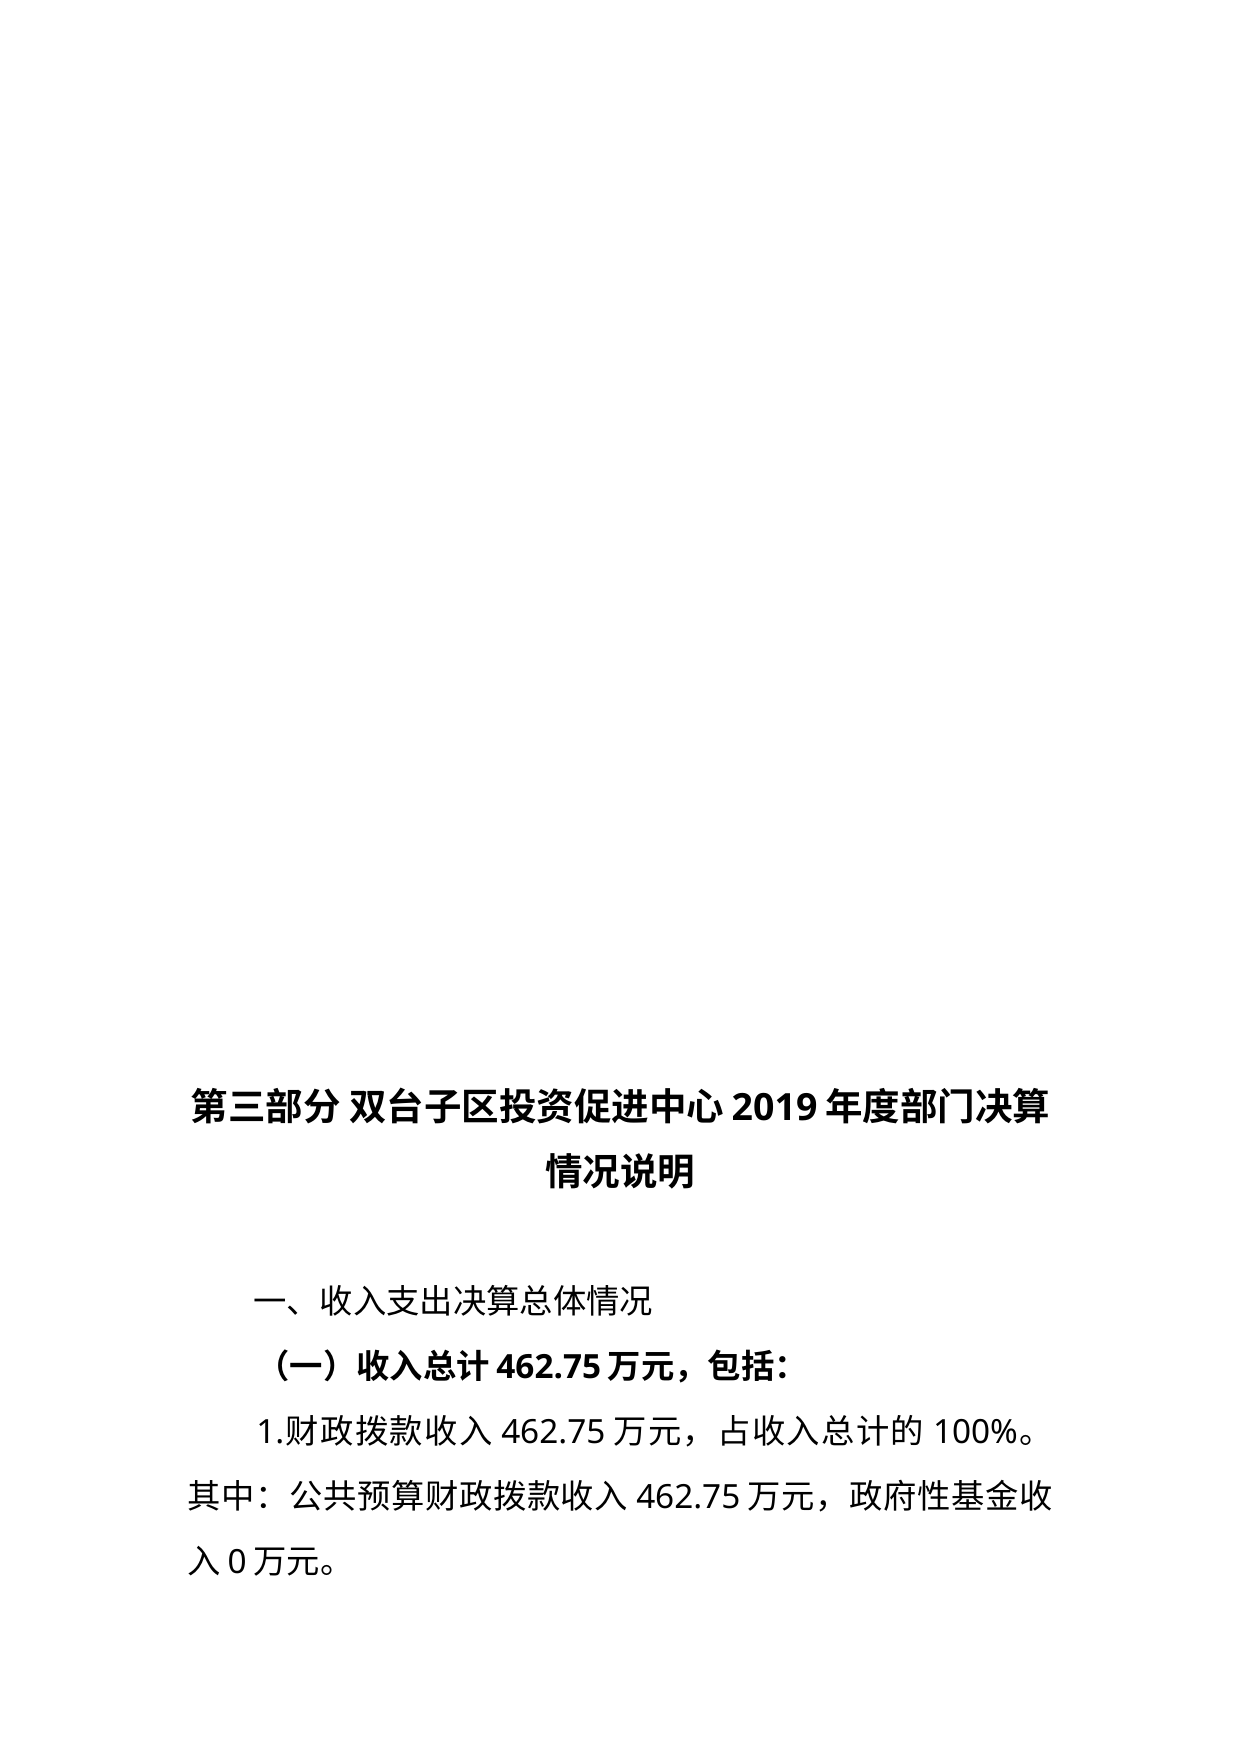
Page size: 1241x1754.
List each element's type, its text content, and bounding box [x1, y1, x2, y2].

text 一、收入支出决算总体情况 [187, 1267, 1053, 1332]
text 第三部分 双台子区投资促进中心2019年度部门决算情况说明 [187, 1072, 1053, 1202]
text 1.财政拨款收入462.75万元，占收入总计的100%。其中：公共预算财政拨款收入462.75万元，政府性基金收入0万元。 [187, 1397, 1053, 1592]
text （一）收入总计462.75万元，包括： [187, 1332, 1053, 1397]
